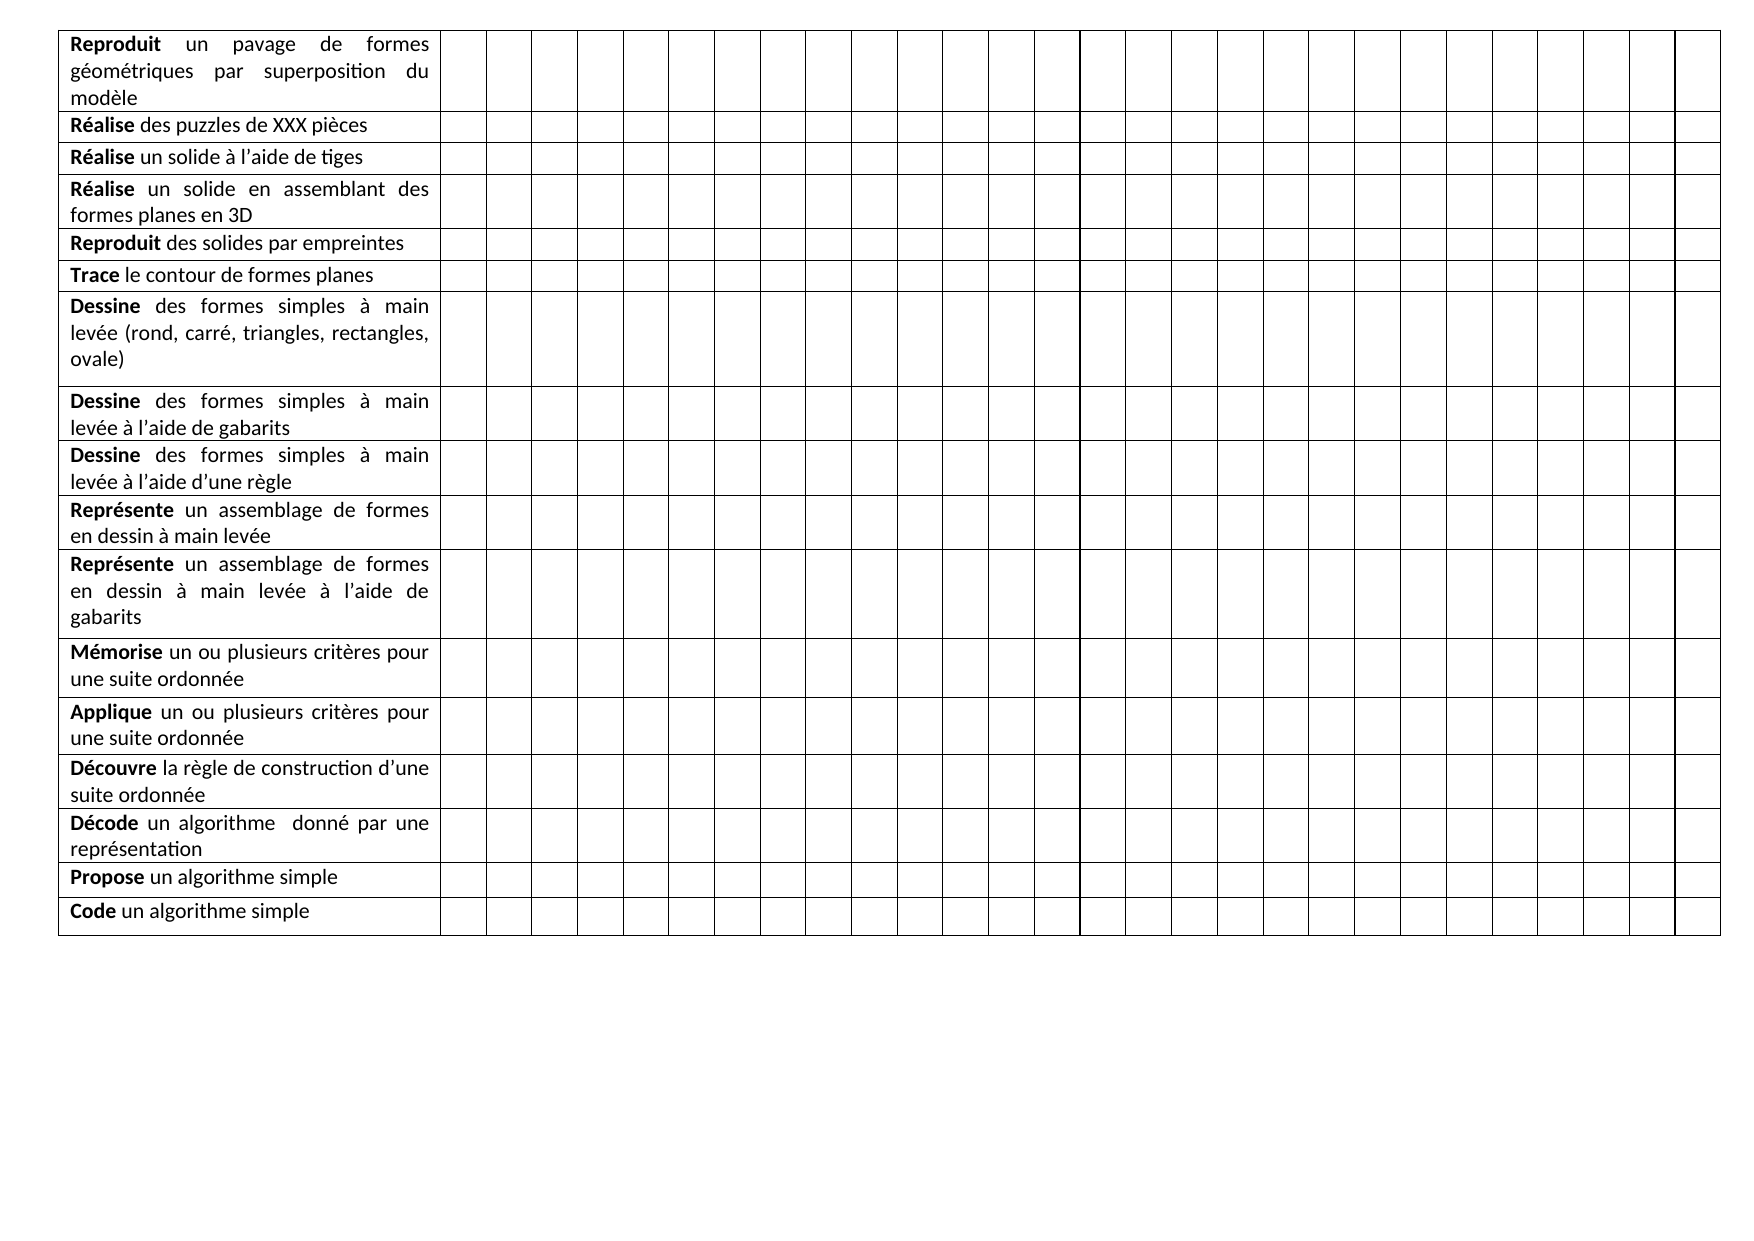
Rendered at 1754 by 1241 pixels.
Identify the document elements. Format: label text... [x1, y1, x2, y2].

table_cell [1447, 112, 1492, 142]
table_cell [1493, 261, 1537, 291]
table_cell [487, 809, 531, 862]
table_cell [852, 387, 897, 440]
table_cell [624, 31, 668, 111]
table_cell [1676, 292, 1720, 386]
table_cell [578, 261, 623, 291]
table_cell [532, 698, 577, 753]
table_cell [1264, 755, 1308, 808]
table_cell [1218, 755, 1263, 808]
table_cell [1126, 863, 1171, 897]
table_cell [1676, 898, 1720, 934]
table_cell [1630, 31, 1674, 111]
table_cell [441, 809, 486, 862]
table_cell [578, 292, 623, 386]
table_cell Réalise un solide à l’aide de tiges [59, 143, 440, 174]
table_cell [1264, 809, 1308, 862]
table_cell [1218, 441, 1263, 495]
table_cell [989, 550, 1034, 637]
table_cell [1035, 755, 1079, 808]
table_cell [852, 229, 897, 260]
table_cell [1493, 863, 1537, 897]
table_cell [1035, 261, 1079, 291]
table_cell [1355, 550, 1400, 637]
table_cell [898, 175, 942, 228]
table_cell [1447, 292, 1492, 386]
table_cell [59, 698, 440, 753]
table_cell [898, 112, 942, 142]
table_cell [852, 441, 897, 495]
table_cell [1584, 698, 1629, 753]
table_cell [943, 441, 988, 495]
table_cell [1264, 292, 1308, 386]
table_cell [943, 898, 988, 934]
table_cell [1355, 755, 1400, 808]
table_cell [761, 261, 805, 291]
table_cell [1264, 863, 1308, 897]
table_cell [578, 31, 623, 111]
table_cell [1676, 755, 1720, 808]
table_cell [487, 143, 531, 174]
table_cell [1401, 496, 1446, 549]
table_cell [1355, 112, 1400, 142]
table_cell [1630, 229, 1674, 260]
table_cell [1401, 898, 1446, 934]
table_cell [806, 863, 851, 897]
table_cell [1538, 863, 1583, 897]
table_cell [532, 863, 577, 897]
table_cell [1401, 31, 1446, 111]
table_cell [1218, 31, 1263, 111]
table_cell [1264, 112, 1308, 142]
table_cell [532, 441, 577, 495]
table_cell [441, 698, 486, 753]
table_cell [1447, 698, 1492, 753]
table_cell [852, 261, 897, 291]
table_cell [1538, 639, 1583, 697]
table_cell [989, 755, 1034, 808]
table_cell [1035, 112, 1079, 142]
table_cell [943, 143, 988, 174]
table_cell [669, 387, 714, 440]
table_cell [578, 143, 623, 174]
table_cell [1538, 229, 1583, 260]
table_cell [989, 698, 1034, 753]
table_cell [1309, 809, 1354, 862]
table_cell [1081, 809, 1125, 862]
table_cell [761, 441, 805, 495]
table_cell [1355, 292, 1400, 386]
table_cell [898, 229, 942, 260]
table_cell [578, 175, 623, 228]
table_cell [624, 496, 668, 549]
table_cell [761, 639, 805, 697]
table_cell [989, 441, 1034, 495]
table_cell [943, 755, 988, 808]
table_cell [1218, 261, 1263, 291]
table_cell [1172, 387, 1217, 440]
table_cell [487, 550, 531, 637]
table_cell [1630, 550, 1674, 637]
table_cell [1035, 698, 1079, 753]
table_cell [1309, 175, 1354, 228]
table_cell [624, 387, 668, 440]
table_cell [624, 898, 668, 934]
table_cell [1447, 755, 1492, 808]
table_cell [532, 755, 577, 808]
table_cell [624, 292, 668, 386]
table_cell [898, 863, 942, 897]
table_cell [852, 31, 897, 111]
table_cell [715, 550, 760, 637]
table_cell [669, 229, 714, 260]
table_cell [989, 496, 1034, 549]
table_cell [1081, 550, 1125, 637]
table_cell [1676, 112, 1720, 142]
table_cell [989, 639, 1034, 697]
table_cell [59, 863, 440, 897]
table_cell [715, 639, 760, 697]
table_cell [1081, 292, 1125, 386]
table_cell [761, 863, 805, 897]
table_cell [1035, 229, 1079, 260]
table_cell [669, 143, 714, 174]
table_cell [1630, 112, 1674, 142]
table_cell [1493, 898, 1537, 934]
table_cell [1447, 143, 1492, 174]
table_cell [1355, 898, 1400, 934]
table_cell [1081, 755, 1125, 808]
table_cell [669, 175, 714, 228]
table_cell [1447, 387, 1492, 440]
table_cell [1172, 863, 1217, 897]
table_cell [578, 112, 623, 142]
table_cell [1126, 292, 1171, 386]
table_cell [1401, 112, 1446, 142]
table_cell [806, 143, 851, 174]
table_cell [1538, 292, 1583, 386]
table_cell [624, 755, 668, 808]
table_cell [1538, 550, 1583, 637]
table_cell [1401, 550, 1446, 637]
table_cell [1126, 175, 1171, 228]
table_cell [441, 441, 486, 495]
table_cell [1264, 175, 1308, 228]
table_cell [989, 387, 1034, 440]
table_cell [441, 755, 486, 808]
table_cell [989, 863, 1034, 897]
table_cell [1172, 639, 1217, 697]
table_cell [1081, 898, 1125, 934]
table_cell [669, 31, 714, 111]
table_cell [943, 175, 988, 228]
table_cell [1538, 143, 1583, 174]
table_cell [761, 496, 805, 549]
table_cell [669, 112, 714, 142]
table_cell [1081, 31, 1125, 111]
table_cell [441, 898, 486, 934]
table_cell [1126, 143, 1171, 174]
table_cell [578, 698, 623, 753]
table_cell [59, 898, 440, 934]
table_cell [1309, 261, 1354, 291]
table_cell [1676, 229, 1720, 260]
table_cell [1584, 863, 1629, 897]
table_cell [441, 550, 486, 637]
table_cell [487, 261, 531, 291]
table_cell [715, 175, 760, 228]
table_cell [715, 261, 760, 291]
table_cell [1355, 387, 1400, 440]
table_cell [624, 175, 668, 228]
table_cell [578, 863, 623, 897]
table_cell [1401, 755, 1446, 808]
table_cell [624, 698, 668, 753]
table_cell [1401, 229, 1446, 260]
table_cell [1584, 229, 1629, 260]
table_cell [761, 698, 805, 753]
table_cell [1676, 441, 1720, 495]
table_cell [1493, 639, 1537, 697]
table_cell [1309, 292, 1354, 386]
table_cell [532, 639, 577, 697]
table_cell [532, 31, 577, 111]
table_cell [806, 441, 851, 495]
table_cell [943, 387, 988, 440]
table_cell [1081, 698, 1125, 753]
table_cell [1584, 387, 1629, 440]
table_cell [1081, 441, 1125, 495]
table_cell [1126, 229, 1171, 260]
table_cell [1218, 143, 1263, 174]
table_cell [1584, 441, 1629, 495]
table_cell [1676, 387, 1720, 440]
table_cell [1081, 112, 1125, 142]
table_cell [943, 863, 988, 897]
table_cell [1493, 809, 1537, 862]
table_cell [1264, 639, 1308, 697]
table_cell [1355, 261, 1400, 291]
table_cell [1126, 441, 1171, 495]
table_cell [1447, 496, 1492, 549]
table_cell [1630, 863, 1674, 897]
table_cell [1264, 229, 1308, 260]
table_cell [1584, 261, 1629, 291]
table_cell [1081, 175, 1125, 228]
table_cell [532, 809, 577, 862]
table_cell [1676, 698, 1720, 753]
table_cell [669, 441, 714, 495]
table_cell [1584, 496, 1629, 549]
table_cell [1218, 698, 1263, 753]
table_cell [1081, 387, 1125, 440]
table_cell [806, 261, 851, 291]
table_cell [1264, 387, 1308, 440]
table_cell [898, 143, 942, 174]
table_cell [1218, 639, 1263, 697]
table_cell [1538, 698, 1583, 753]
table_cell [1218, 175, 1263, 228]
table_cell [1355, 175, 1400, 228]
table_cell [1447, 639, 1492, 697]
table_cell [1630, 292, 1674, 386]
table_cell [1538, 496, 1583, 549]
table_cell [1447, 175, 1492, 228]
table_cell [1309, 143, 1354, 174]
table_cell [1035, 143, 1079, 174]
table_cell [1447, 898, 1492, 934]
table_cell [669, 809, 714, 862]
table_cell [441, 175, 486, 228]
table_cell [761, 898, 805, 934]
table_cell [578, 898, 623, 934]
table_cell [532, 175, 577, 228]
table_cell [1355, 441, 1400, 495]
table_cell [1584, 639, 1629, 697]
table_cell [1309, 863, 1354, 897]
table_cell [852, 175, 897, 228]
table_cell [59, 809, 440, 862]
table_cell [1172, 496, 1217, 549]
table_cell [1264, 143, 1308, 174]
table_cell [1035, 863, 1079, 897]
table_cell [441, 229, 486, 260]
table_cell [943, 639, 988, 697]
table_cell [943, 112, 988, 142]
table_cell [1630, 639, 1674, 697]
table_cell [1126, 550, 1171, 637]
table_cell [1584, 143, 1629, 174]
table_cell [806, 387, 851, 440]
table_cell [715, 387, 760, 440]
table_cell [578, 387, 623, 440]
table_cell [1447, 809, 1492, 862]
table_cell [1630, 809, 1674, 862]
table_cell [898, 292, 942, 386]
table_cell [806, 496, 851, 549]
table_cell [715, 496, 760, 549]
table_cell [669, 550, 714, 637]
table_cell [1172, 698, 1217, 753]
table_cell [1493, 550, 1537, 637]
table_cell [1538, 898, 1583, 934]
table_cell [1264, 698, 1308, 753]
table_cell [1630, 261, 1674, 291]
table_cell [1172, 292, 1217, 386]
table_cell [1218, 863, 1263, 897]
table_cell [532, 229, 577, 260]
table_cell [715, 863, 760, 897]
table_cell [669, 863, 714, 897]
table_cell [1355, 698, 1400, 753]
table_cell [806, 292, 851, 386]
table_cell [1493, 496, 1537, 549]
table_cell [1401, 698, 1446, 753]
table_cell [943, 229, 988, 260]
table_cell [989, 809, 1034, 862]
table_cell [624, 229, 668, 260]
table_cell [1630, 496, 1674, 549]
table_cell [441, 292, 486, 386]
table_cell [1401, 292, 1446, 386]
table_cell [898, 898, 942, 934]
table_cell [1309, 441, 1354, 495]
table_cell [487, 496, 531, 549]
table_cell [532, 496, 577, 549]
table_cell [1172, 143, 1217, 174]
table_cell [852, 292, 897, 386]
table_cell [487, 292, 531, 386]
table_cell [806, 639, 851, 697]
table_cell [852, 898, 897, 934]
table_cell [943, 292, 988, 386]
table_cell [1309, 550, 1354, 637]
table_cell [532, 550, 577, 637]
table_cell [1355, 143, 1400, 174]
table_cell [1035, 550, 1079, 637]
table_cell [1309, 31, 1354, 111]
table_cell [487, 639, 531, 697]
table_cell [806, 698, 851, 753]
table_cell [578, 550, 623, 637]
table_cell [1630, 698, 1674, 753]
table_cell [943, 31, 988, 111]
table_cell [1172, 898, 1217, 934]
table_cell [1218, 229, 1263, 260]
table_cell Représente un assemblage de formes en dessin à main levée [59, 496, 440, 549]
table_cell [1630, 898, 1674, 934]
table_cell [1401, 143, 1446, 174]
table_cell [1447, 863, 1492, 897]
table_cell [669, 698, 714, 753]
table_cell [1538, 175, 1583, 228]
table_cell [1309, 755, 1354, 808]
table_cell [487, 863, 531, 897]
table_cell [806, 175, 851, 228]
table_cell [624, 550, 668, 637]
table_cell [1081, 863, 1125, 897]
table_cell [487, 387, 531, 440]
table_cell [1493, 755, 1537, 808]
table_cell [1355, 229, 1400, 260]
table_cell [1172, 112, 1217, 142]
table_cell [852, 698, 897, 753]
table_cell Réalise des puzzles de XXX pièces [59, 112, 440, 142]
table_cell [1264, 261, 1308, 291]
table_cell [532, 292, 577, 386]
table_cell [1538, 441, 1583, 495]
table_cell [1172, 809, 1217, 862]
table_cell [1218, 292, 1263, 386]
table_cell [715, 143, 760, 174]
table_cell [1264, 496, 1308, 549]
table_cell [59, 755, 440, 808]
table_cell [1081, 496, 1125, 549]
table_cell [1172, 175, 1217, 228]
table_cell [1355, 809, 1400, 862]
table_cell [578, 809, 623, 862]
table_cell [532, 261, 577, 291]
table_cell [441, 143, 486, 174]
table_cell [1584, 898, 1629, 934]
table_cell [1126, 496, 1171, 549]
table_cell [898, 387, 942, 440]
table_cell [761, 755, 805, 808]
table_cell [761, 175, 805, 228]
table_cell [761, 143, 805, 174]
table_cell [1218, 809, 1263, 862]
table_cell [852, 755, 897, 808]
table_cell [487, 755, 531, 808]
table_cell [441, 112, 486, 142]
table_cell [1447, 229, 1492, 260]
table_cell [761, 31, 805, 111]
table_cell [487, 31, 531, 111]
table_cell [989, 261, 1034, 291]
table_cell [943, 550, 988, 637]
table_cell [1172, 31, 1217, 111]
table_cell [989, 175, 1034, 228]
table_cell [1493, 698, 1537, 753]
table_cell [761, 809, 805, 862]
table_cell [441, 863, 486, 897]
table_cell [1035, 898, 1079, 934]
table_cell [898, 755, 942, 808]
table_cell [1126, 387, 1171, 440]
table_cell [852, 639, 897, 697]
table_cell [898, 496, 942, 549]
table_cell [1538, 31, 1583, 111]
table_cell [1401, 441, 1446, 495]
table_cell [806, 112, 851, 142]
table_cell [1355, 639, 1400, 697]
table_cell [806, 31, 851, 111]
table_cell [715, 112, 760, 142]
table_cell [1355, 496, 1400, 549]
table_cell [1447, 441, 1492, 495]
table_cell [898, 261, 942, 291]
table_cell [1401, 387, 1446, 440]
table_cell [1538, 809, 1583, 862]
table_cell [441, 31, 486, 111]
table_cell [578, 496, 623, 549]
table_cell [1538, 112, 1583, 142]
table_cell [989, 31, 1034, 111]
table_cell [1493, 112, 1537, 142]
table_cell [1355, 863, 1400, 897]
table_cell [989, 229, 1034, 260]
table_cell [1447, 261, 1492, 291]
table_cell [1493, 229, 1537, 260]
table_cell [715, 441, 760, 495]
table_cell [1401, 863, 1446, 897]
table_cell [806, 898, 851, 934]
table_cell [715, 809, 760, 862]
table_cell Trace le contour de formes planes [59, 261, 440, 291]
table_cell Dessine des formes simples à main levée à l’aide de gabarits [59, 387, 440, 440]
table_cell [761, 229, 805, 260]
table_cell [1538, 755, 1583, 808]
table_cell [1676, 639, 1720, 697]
table_cell [1538, 387, 1583, 440]
table_cell [1081, 229, 1125, 260]
table_cell [1218, 112, 1263, 142]
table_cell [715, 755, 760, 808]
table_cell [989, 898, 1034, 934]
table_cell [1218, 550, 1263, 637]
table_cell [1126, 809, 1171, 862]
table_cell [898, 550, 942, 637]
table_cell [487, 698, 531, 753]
table_cell [1035, 31, 1079, 111]
table_cell [441, 496, 486, 549]
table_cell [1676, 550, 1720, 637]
table_cell [1081, 143, 1125, 174]
table_cell [761, 112, 805, 142]
table_cell [669, 292, 714, 386]
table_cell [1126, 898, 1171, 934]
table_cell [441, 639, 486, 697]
table_cell [1081, 261, 1125, 291]
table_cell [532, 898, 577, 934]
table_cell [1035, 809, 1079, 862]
table_cell [441, 387, 486, 440]
table_cell [898, 441, 942, 495]
table_cell [1584, 112, 1629, 142]
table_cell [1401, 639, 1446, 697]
table_cell [715, 292, 760, 386]
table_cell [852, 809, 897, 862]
table_cell [1447, 31, 1492, 111]
table_cell [1493, 441, 1537, 495]
table_cell Reproduit un pavage de formes géométriques par superposition du modèle [59, 31, 440, 111]
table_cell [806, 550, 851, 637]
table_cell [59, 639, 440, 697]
table_cell [1309, 229, 1354, 260]
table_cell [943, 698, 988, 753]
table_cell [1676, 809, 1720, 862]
table_cell [1035, 387, 1079, 440]
table_cell Reproduit des solides par empreintes [59, 229, 440, 260]
table_cell [1676, 261, 1720, 291]
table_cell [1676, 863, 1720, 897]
table_cell [806, 229, 851, 260]
table_cell [487, 175, 531, 228]
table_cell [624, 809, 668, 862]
table_cell [989, 112, 1034, 142]
table_cell [1035, 292, 1079, 386]
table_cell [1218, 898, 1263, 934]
table_cell [624, 441, 668, 495]
table_cell Représente un assemblage de formes en dessin à main levée à l’aide de gabarits [59, 550, 440, 637]
table_cell [761, 387, 805, 440]
table_cell [1035, 441, 1079, 495]
table_cell [1035, 175, 1079, 228]
table_cell [1126, 261, 1171, 291]
table_cell [852, 112, 897, 142]
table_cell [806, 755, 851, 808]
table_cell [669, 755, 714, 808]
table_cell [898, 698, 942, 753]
table_cell [1126, 112, 1171, 142]
table_cell [1676, 175, 1720, 228]
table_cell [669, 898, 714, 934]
table_cell [1630, 175, 1674, 228]
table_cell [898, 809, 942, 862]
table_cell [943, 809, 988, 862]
table_cell [1584, 175, 1629, 228]
table_cell [1630, 143, 1674, 174]
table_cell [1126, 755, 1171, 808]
table_cell [1493, 175, 1537, 228]
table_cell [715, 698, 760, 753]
table_cell Dessine des formes simples à main levée à l’aide d’une règle [59, 441, 440, 495]
table_cell [715, 31, 760, 111]
table_cell [989, 292, 1034, 386]
table_cell [1584, 31, 1629, 111]
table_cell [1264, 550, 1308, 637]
table_cell [441, 261, 486, 291]
table_cell [624, 261, 668, 291]
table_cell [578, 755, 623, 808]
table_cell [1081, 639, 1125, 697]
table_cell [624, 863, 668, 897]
table_cell [1355, 31, 1400, 111]
table_cell [1401, 175, 1446, 228]
table_cell [1676, 143, 1720, 174]
table_cell [669, 496, 714, 549]
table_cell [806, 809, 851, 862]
table_cell [1493, 143, 1537, 174]
table_cell [1538, 261, 1583, 291]
table_cell [1584, 292, 1629, 386]
table_cell [943, 261, 988, 291]
table_cell [532, 112, 577, 142]
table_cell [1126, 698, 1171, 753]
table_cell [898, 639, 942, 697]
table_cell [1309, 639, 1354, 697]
table_cell [989, 143, 1034, 174]
table_cell Réalise un solide en assemblant des formes planes en 3D [59, 175, 440, 228]
table_cell [898, 31, 942, 111]
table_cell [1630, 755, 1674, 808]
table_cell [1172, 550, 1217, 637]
table_cell [1493, 31, 1537, 111]
table_cell [487, 229, 531, 260]
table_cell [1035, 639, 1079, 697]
table_cell [1172, 261, 1217, 291]
table_cell [624, 143, 668, 174]
table_cell [1126, 31, 1171, 111]
table_cell [1676, 496, 1720, 549]
table_cell [1493, 292, 1537, 386]
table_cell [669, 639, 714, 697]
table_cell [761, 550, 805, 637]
table_cell [1309, 387, 1354, 440]
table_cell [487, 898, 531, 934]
table_cell [1401, 261, 1446, 291]
table_cell [852, 496, 897, 549]
table_cell [1218, 496, 1263, 549]
table_cell [1035, 496, 1079, 549]
table_cell [532, 387, 577, 440]
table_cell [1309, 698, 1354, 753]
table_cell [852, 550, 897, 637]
table_cell [1309, 112, 1354, 142]
table_cell [669, 261, 714, 291]
table_cell [487, 112, 531, 142]
table_cell [1309, 496, 1354, 549]
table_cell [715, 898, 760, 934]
table_cell [1172, 229, 1217, 260]
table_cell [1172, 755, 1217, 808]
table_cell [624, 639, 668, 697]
table_cell [1172, 441, 1217, 495]
table_cell [624, 112, 668, 142]
table_cell [487, 441, 531, 495]
table_cell [1630, 441, 1674, 495]
table_cell [1676, 31, 1720, 111]
table_cell [532, 143, 577, 174]
table_cell [1264, 31, 1308, 111]
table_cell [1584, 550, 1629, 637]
table_cell [578, 229, 623, 260]
table_cell [1264, 441, 1308, 495]
table_cell [1493, 387, 1537, 440]
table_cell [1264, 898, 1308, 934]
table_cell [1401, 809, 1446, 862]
table_cell [1218, 387, 1263, 440]
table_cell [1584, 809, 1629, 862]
table_cell [852, 143, 897, 174]
table_cell [943, 496, 988, 549]
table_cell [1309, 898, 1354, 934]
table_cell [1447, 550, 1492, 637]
table_cell [761, 292, 805, 386]
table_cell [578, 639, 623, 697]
table_cell Dessine des formes simples à main levée (rond, carré, triangles, rectangles, ovale) [59, 292, 440, 386]
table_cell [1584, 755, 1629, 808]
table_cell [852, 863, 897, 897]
table_cell [715, 229, 760, 260]
table_cell [1630, 387, 1674, 440]
table_cell [578, 441, 623, 495]
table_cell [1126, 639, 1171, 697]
